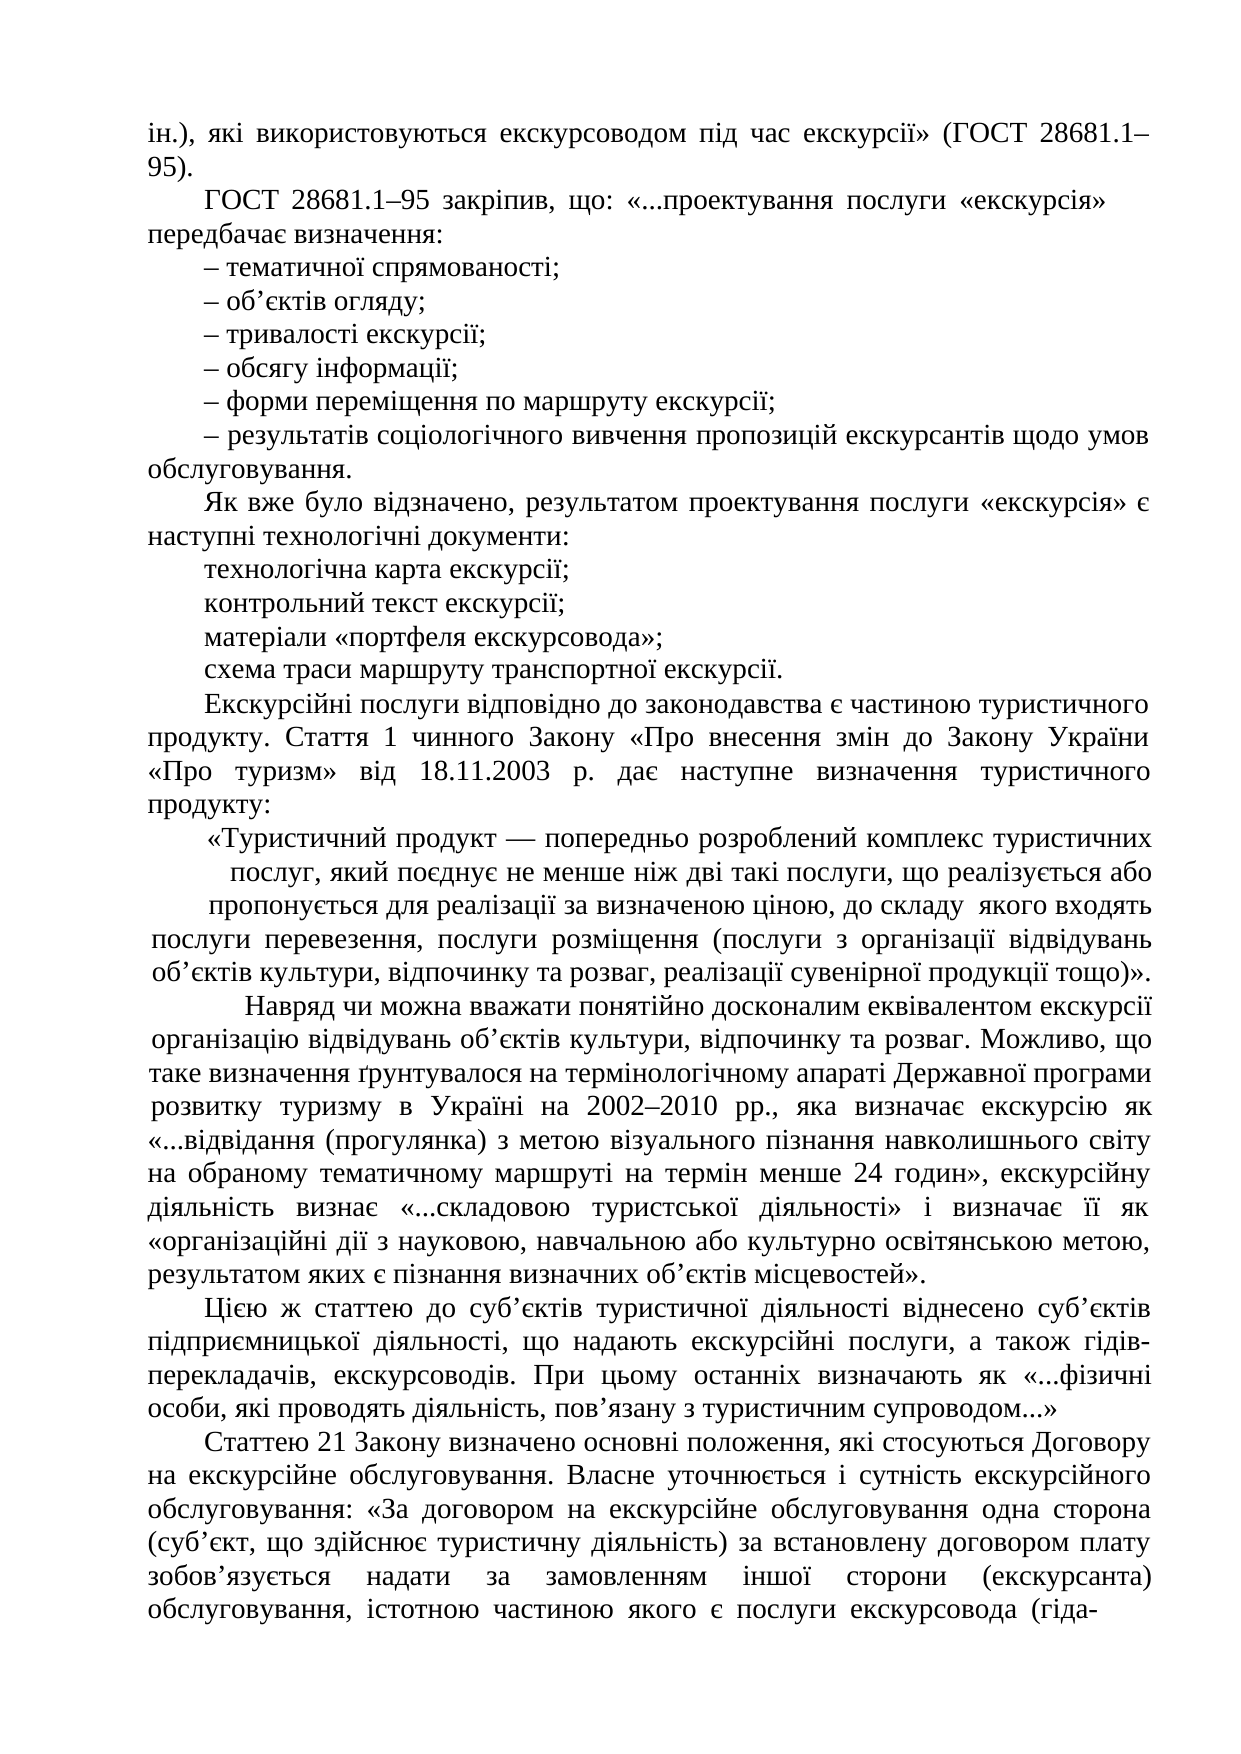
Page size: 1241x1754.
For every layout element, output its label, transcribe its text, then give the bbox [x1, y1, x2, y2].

text Цією ж статтею до суб’єктів туристичної діяльності віднесено суб’єктів підприємницької діяльності, що надають екскурсійні послуги, а також гідів- перекладачів, екскурсоводів. При цьому останніх визначають як «...фізичні особи, які проводять діяльність, пов’язану з туристичним супроводом...» [147, 1290, 1152, 1424]
text Статтею 21 Закону визначено основні положення, які стосуються Договору на екскурсійне обслуговування. Власне уточнюється і сутність екскурсійного обслуговування: «За договором на екскурсійне обслуговування одна сторона (суб’єкт, що здійснює туристичну діяльність) за встановлену договором плату зобов’язується надати за замовленням іншої сторони (екскурсанта) обслуговування, істотною частиною якого є послуги екскурсовода (гіда- [147, 1424, 1152, 1625]
text ГОСТ 28681.1–95 закріпив, що: «...проектування послуги «екскурсія» передбачає визначення: [147, 182, 1184, 249]
text Екскурсійні послуги відповідно до законодавства є частиною туристичного продукту. Стаття 1 чинного Закону «Про внесення змін до Закону України [147, 686, 1184, 753]
text «Про туризм» від 18.11.2003 р. дає наступне визначення туристичного продукту: [147, 753, 1151, 820]
list об’єктів огляду; [204, 283, 1184, 317]
list результатів соціологічного вивчення пропозицій екскурсантів щодо умов обслуговування. [147, 417, 1152, 484]
list тематичної спрямованості; [204, 250, 1184, 283]
text технологічна карта екскурсії; контрольний текст екскурсії; матеріали «портфеля екскурсовода»; [204, 552, 663, 652]
text схема траси маршруту транспортної екскурсії. [204, 652, 1184, 686]
text Як вже було відзначено, результатом проектування послуги «екскурсія» є наступні технологічні документи: [147, 484, 1184, 552]
text «Туристичний продукт — попередньо розроблений комплекс туристичних послуг, який поєднує не менше ніж дві такі послуги, що реалізується або пропонується для реалізації за визначеною ціною, до складу якого входять послуги перевезення, послуги розміщення (послуги з організації відвідувань об’єктів культури, відпочинку та розваг, реалізації сувенірної продукції тощо)». Навряд чи можна вважати понятійно досконалим еквівалентом екскурсії організацію відвідувань об’єктів культури, відпочинку та розваг. Можливо, що таке визначення ґрунтувалося на термінологічному апараті Державної програми розвитку туризму в Україні на 2002–2010 рр., яка визначає екскурсію як [147, 820, 1152, 1122]
list форми переміщення по маршруту екскурсії; [204, 384, 1184, 417]
text «...відвідання (прогулянка) з метою візуального пізнання навколишнього світу на обраному тематичному маршруті на термін менше 24 годин», екскурсійну діяльність визнає «...складовою туристської діяльності» і визначає її як [147, 1122, 1152, 1223]
list тривалості екскурсії; [204, 317, 1184, 350]
text «організаційні дії з науковою, навчальною або культурно освітянською метою, результатом яких є пізнання визначних об’єктів місцевостей». [147, 1223, 1151, 1290]
list обсягу інформації; [204, 350, 1184, 384]
text ін.), які використовуються екскурсоводом під час екскурсії» (ГОСТ 28681.1– 95). [147, 115, 1184, 182]
